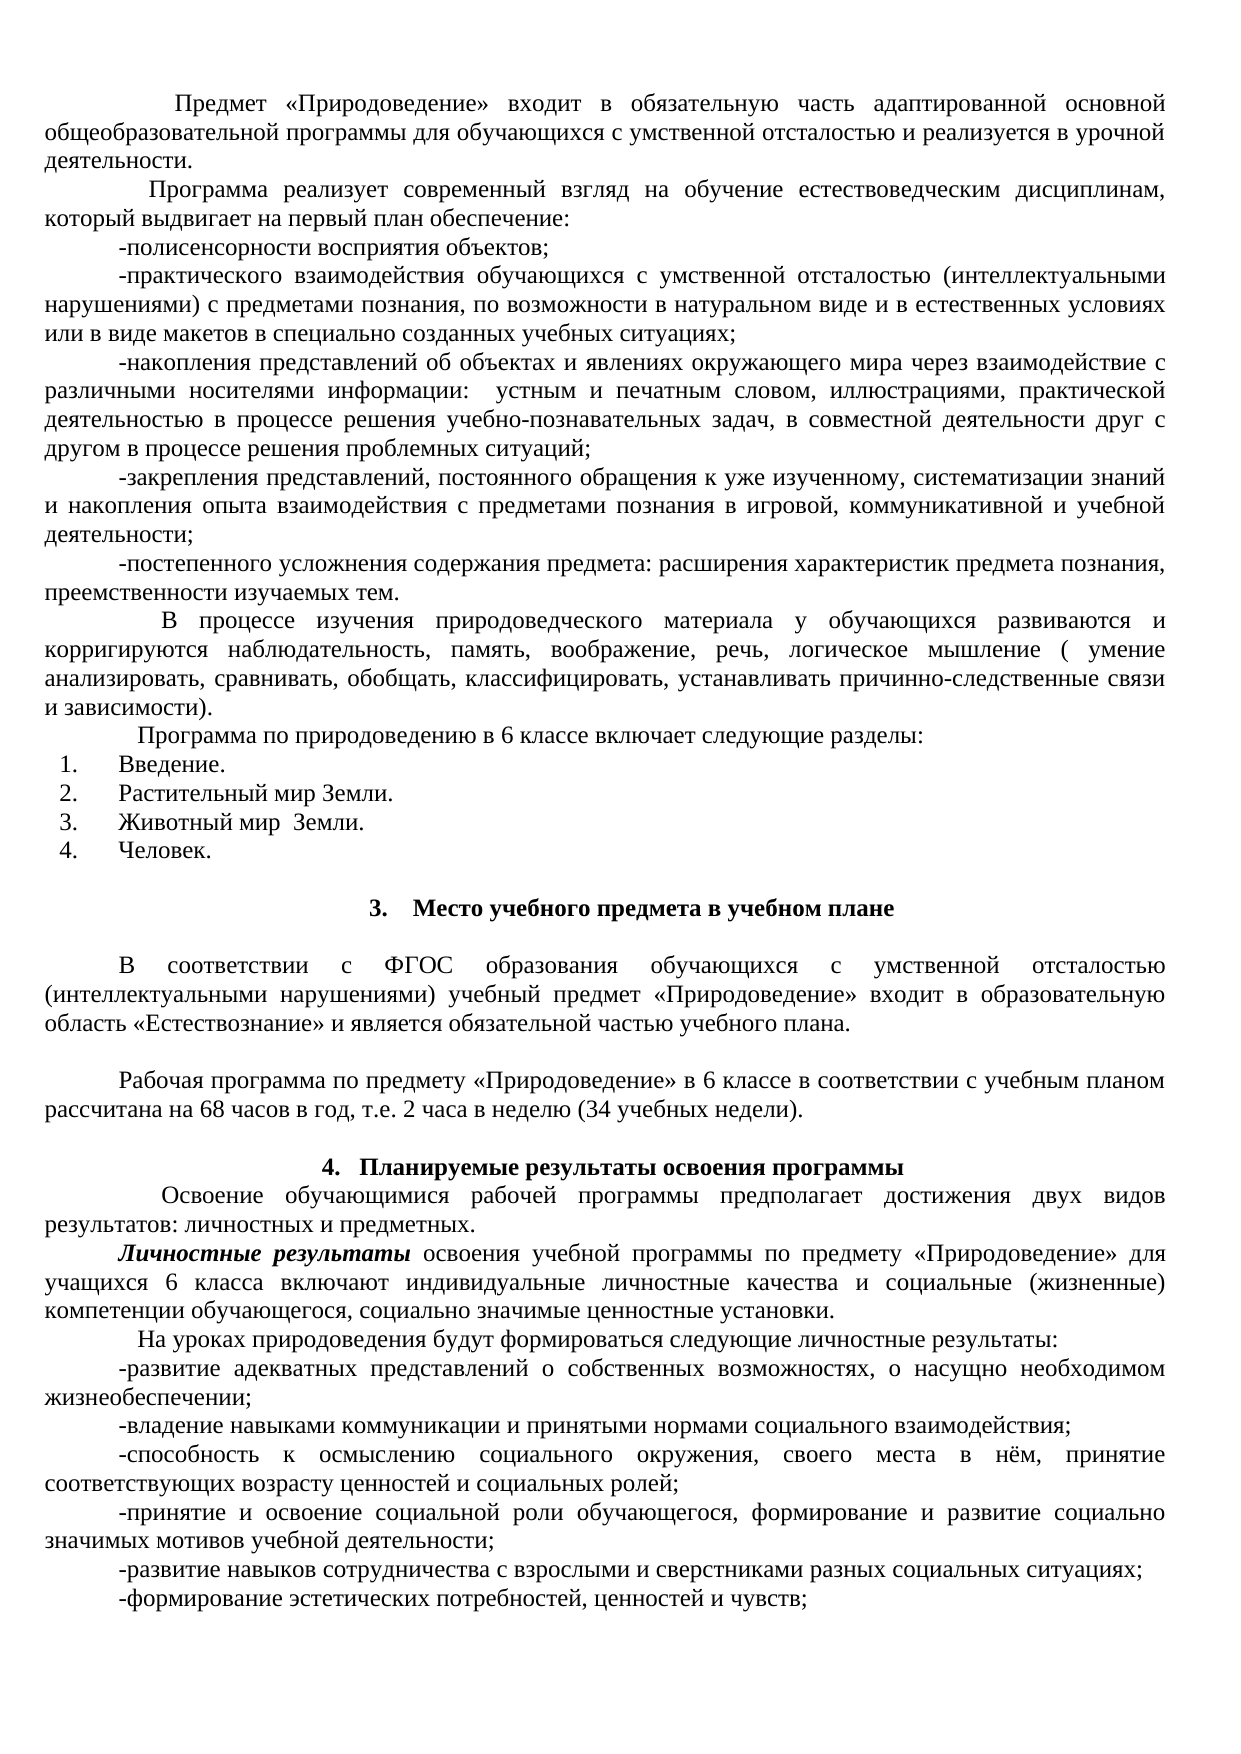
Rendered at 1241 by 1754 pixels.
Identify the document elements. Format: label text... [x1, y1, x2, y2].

text -накопления представлений об объектах и явлениях окружающего мира через взаимодействие с различными носителями информации: устным и печатным словом, иллюстрациями, практической деятельностью в процессе решения учебно-познавательных задач, в совместной деятельности друг с другом в процессе решения проблемных ситуаций; [44, 347, 1167, 462]
list Человек. [44, 835, 1167, 864]
text На уроках природоведения будут формироваться следующие личностные результаты: [44, 1324, 1167, 1353]
text В процессе изучения природоведческого материала у обучающихся развиваются и корригируются наблюдательность, память, воображение, речь, логическое мышление ( умение анализировать, сравнивать, обобщать, классифицировать, устанавливать причинно-следственные связи и зависимости). [44, 605, 1167, 720]
list Планируемые результаты освоения программы [59, 1152, 1167, 1180]
text -развитие навыков сотрудничества с взрослыми и сверстниками разных социальных ситуациях; [44, 1554, 1167, 1583]
text Предмет «Природоведение» входит в обязательную часть адаптированной основной общеобразовательной программы для обучающихся с умственной отсталостью и реализуется в урочной деятельности. [44, 88, 1167, 174]
text -владение навыками коммуникации и принятыми нормами социального взаимодействия; [44, 1410, 1167, 1439]
text Программа реализует современный взгляд на обучение естествоведческим дисциплинам, который выдвигает на первый план обеспечение: [44, 174, 1167, 232]
text В соответствии с ФГОС образования обучающихся с умственной отсталостью (интеллектуальными нарушениями) учебный предмет «Природоведение» входит в образовательную область «Естествознание» и является обязательной частью учебного плана. [44, 950, 1167, 1037]
list Животный мир Земли. [44, 807, 1167, 835]
text -способность к осмыслению социального окружения, своего места в нём, принятие соответствующих возрасту ценностей и социальных ролей; [44, 1439, 1167, 1497]
list Растительный мир Земли. [44, 778, 1167, 807]
list Введение. [44, 749, 1167, 778]
text Освоение обучающимися рабочей программы предполагает достижения двух видов результатов: личностных и предметных. [44, 1180, 1167, 1238]
text -развитие адекватных представлений о собственных возможностях, о насущно необходимом жизнеобеспечении; [44, 1353, 1167, 1410]
text Рабочая программа по предмету «Природоведение» в 6 классе в соответствии с учебным планом рассчитана на 68 часов в год, т.е. 2 часа в неделю (34 учебных недели). [44, 1065, 1167, 1123]
text -формирование эстетических потребностей, ценностей и чувств; [44, 1583, 1167, 1612]
text -принятие и освоение социальной роли обучающегося, формирование и развитие социально значимых мотивов учебной деятельности; [44, 1497, 1167, 1554]
text -полисенсорности восприятия объектов; [44, 232, 1167, 260]
text -закрепления представлений, постоянного обращения к уже изученному, систематизации знаний и накопления опыта взаимодействия с предметами познания в игровой, коммуникативной и учебной деятельности; [44, 462, 1167, 548]
text Программа по природоведению в 6 классе включает следующие разделы: [44, 720, 1167, 749]
text -постепенного усложнения содержания предмета: расширения характеристик предмета познания, преемственности изучаемых тем. [44, 548, 1167, 605]
text -практического взаимодействия обучающихся с умственной отсталостью (интеллектуальными нарушениями) с предметами познания, по возможности в натуральном виде и в естественных условиях или в виде макетов в специально созданных учебных ситуациях; [44, 260, 1167, 347]
list Место учебного предмета в учебном плане [97, 893, 1167, 922]
text Личностные результаты освоения учебной программы по предмету «Природоведение» для учащихся 6 класса включают индивидуальные личностные качества и социальные (жизненные) компетенции обучающегося, социально значимые ценностные установки. [44, 1238, 1167, 1324]
